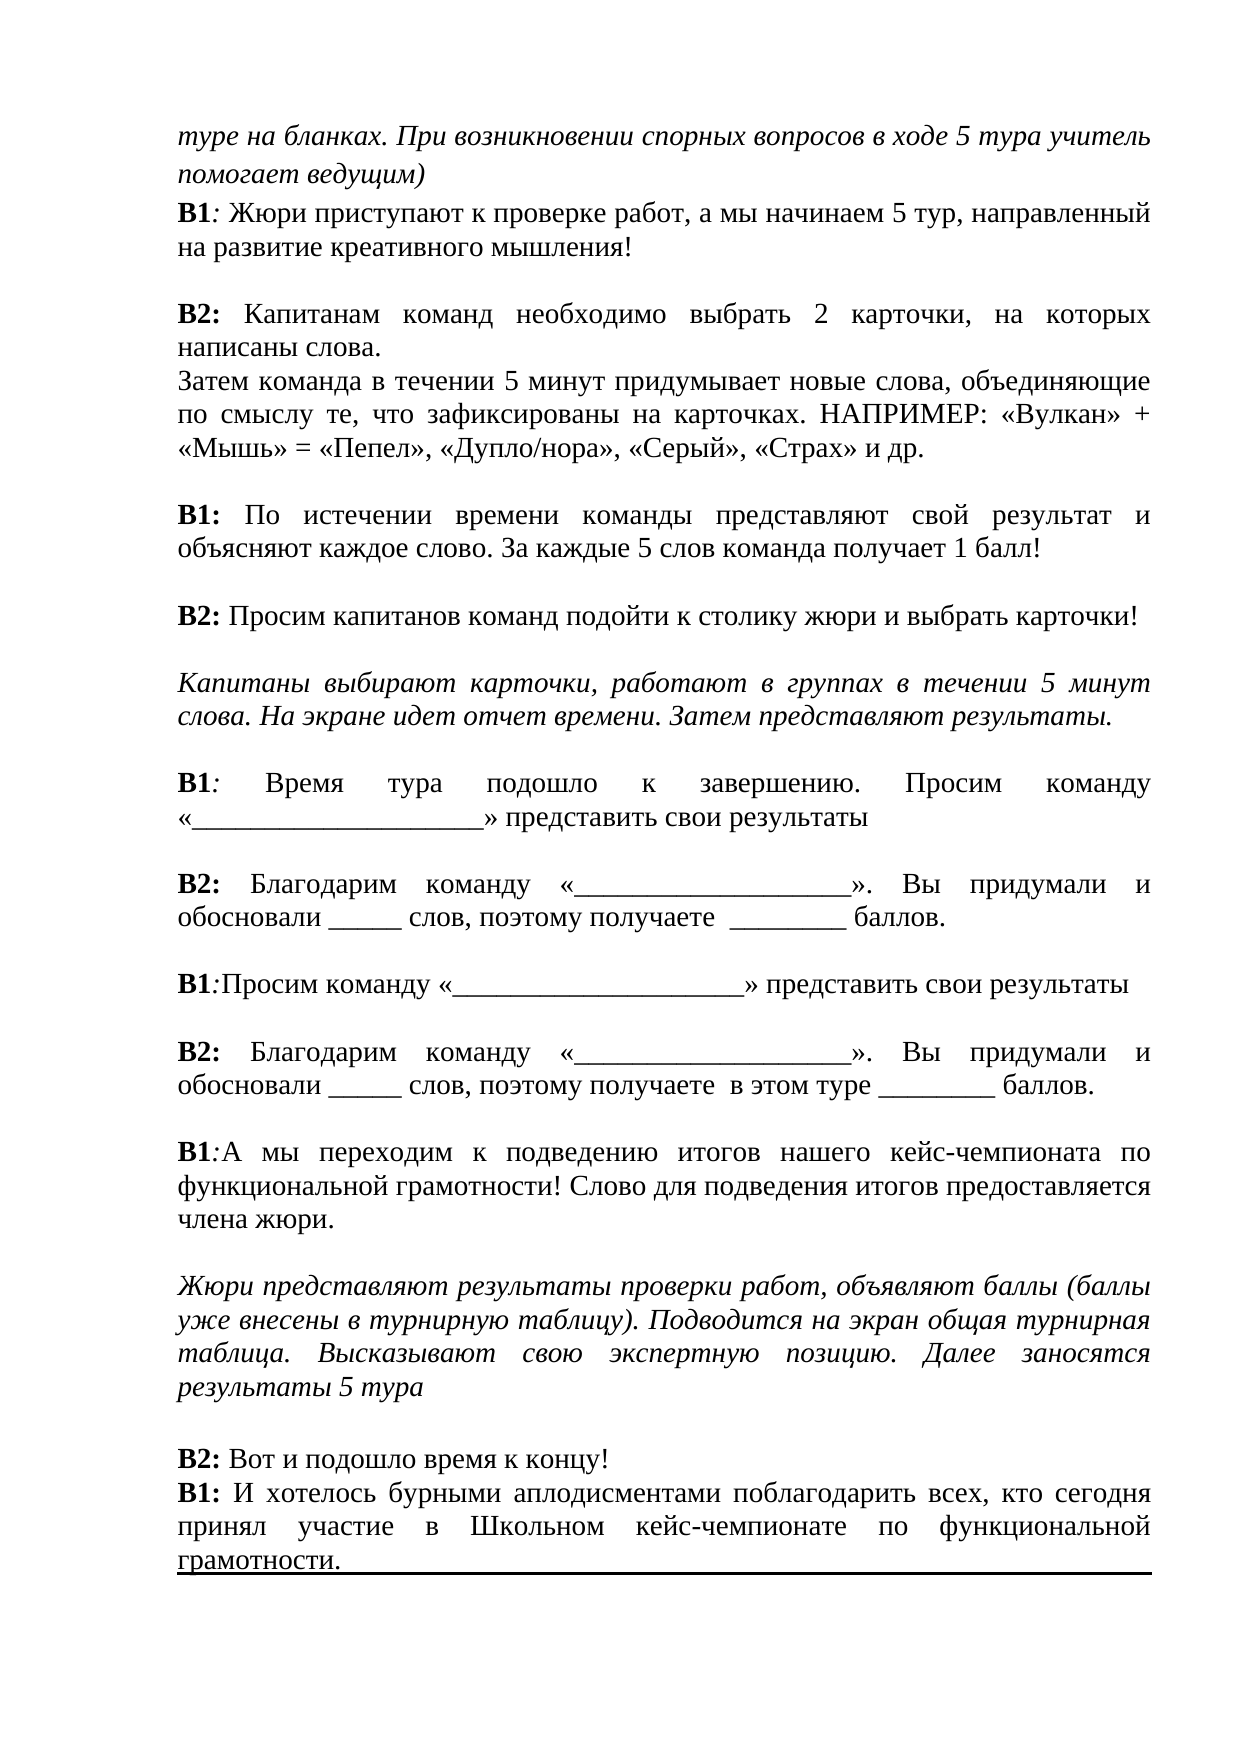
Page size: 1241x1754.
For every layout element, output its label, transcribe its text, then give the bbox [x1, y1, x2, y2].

text Капитаны выбирают карточки, работают в группах в течении 5 минут слова. На экране идет отчет времени. Затем представляют результаты. [177, 665, 1152, 732]
text В1:Просим команду «____________________» представить свои результаты [177, 967, 1152, 1000]
text В1: Время тура подошло к завершению. Просим команду «____________________» представить свои результаты [177, 765, 1152, 832]
text В1:А мы переходим к подведению итогов нашего кейс-чемпионата по функциональной грамотности! Слово для подведения итогов предоставляется члена жюри. [177, 1134, 1152, 1235]
text Затем команда в течении 5 минут придумывает новые слова, объединяющие по смыслу те, что зафиксированы на карточках. НАПРИМЕР: «Вулкан» + «Мышь» = «Пепел», «Дупло/нора», «Серый», «Страх» и др. [177, 363, 1152, 463]
text Жюри представляют результаты проверки работ, объявляют баллы (баллы уже внесены в турнирную таблицу). Подводится на экран общая турнирная таблица. Высказывают свою экспертную позицию. Далее заносятся результаты 5 тура [177, 1268, 1152, 1403]
text В2: Благодарим команду «___________________». Вы придумали и обосновали _____ слов, поэтому получаете ________ баллов. [177, 866, 1152, 933]
text В1: И хотелось бурными аплодисментами поблагодарить всех, кто сегодня принял участие в Школьном кейс-чемпионате по функциональной грамотности. [177, 1475, 1152, 1572]
text В2: Просим капитанов команд подойти к столику жюри и выбрать карточки! [177, 598, 1152, 631]
text В2: Вот и подошло время к концу! [177, 1441, 1152, 1475]
text В2: Благодарим команду «___________________». Вы придумали и обосновали _____ слов, поэтому получаете в этом туре ________ баллов. [177, 1034, 1152, 1101]
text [177, 118, 1152, 190]
text В1: Жюри приступают к проверке работ, а мы начинаем 5 тур, направленный на развитие креативного мышления! [177, 195, 1152, 262]
text В1: По истечении времени команды представляют свой результат и объясняют каждое слово. За каждые 5 слов команда получает 1 балл! [177, 497, 1152, 564]
text В2: Капитанам команд необходимо выбрать 2 карточки, на которых написаны слова. [177, 296, 1152, 363]
